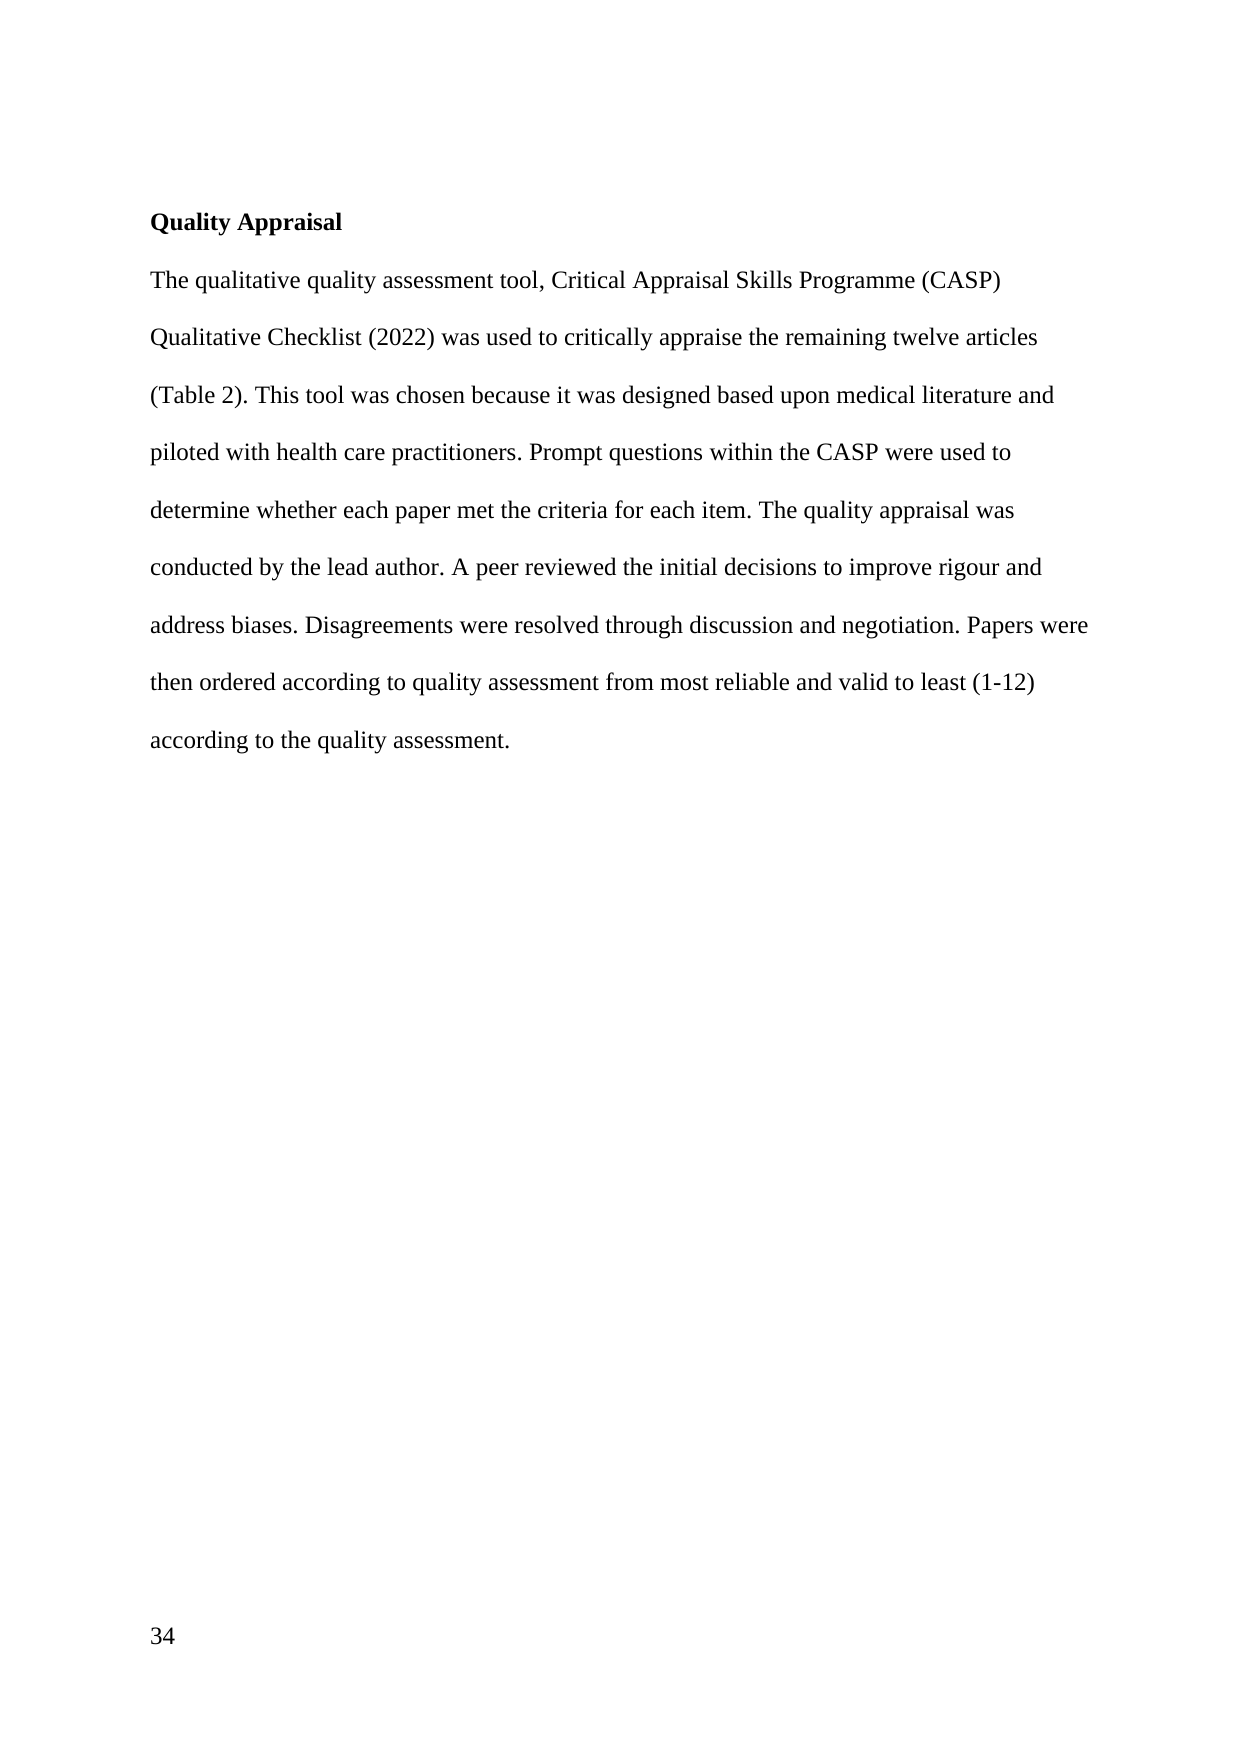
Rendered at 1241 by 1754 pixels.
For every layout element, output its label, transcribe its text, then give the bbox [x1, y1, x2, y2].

text Quality Appraisal [150, 207, 1090, 236]
text The qualitative quality assessment tool, Critical Appraisal Skills Programme (CASP) Qualitative Checklist (2022) was used to critically appraise the remaining twelve articles (Table 2). This tool was chosen because it was designed based upon medical literature and piloted with health care practitioners. Prompt questions within the CASP were used to determine whether each paper met the criteria for each item. The quality appraisal was conducted by the lead author. A peer reviewed the initial decisions to improve rigour and address biases. Disagreements were resolved through discussion and negotiation. Papers were then ordered according to quality assessment from most reliable and valid to least (1-12) according to the quality assessment. [150, 265, 1090, 754]
